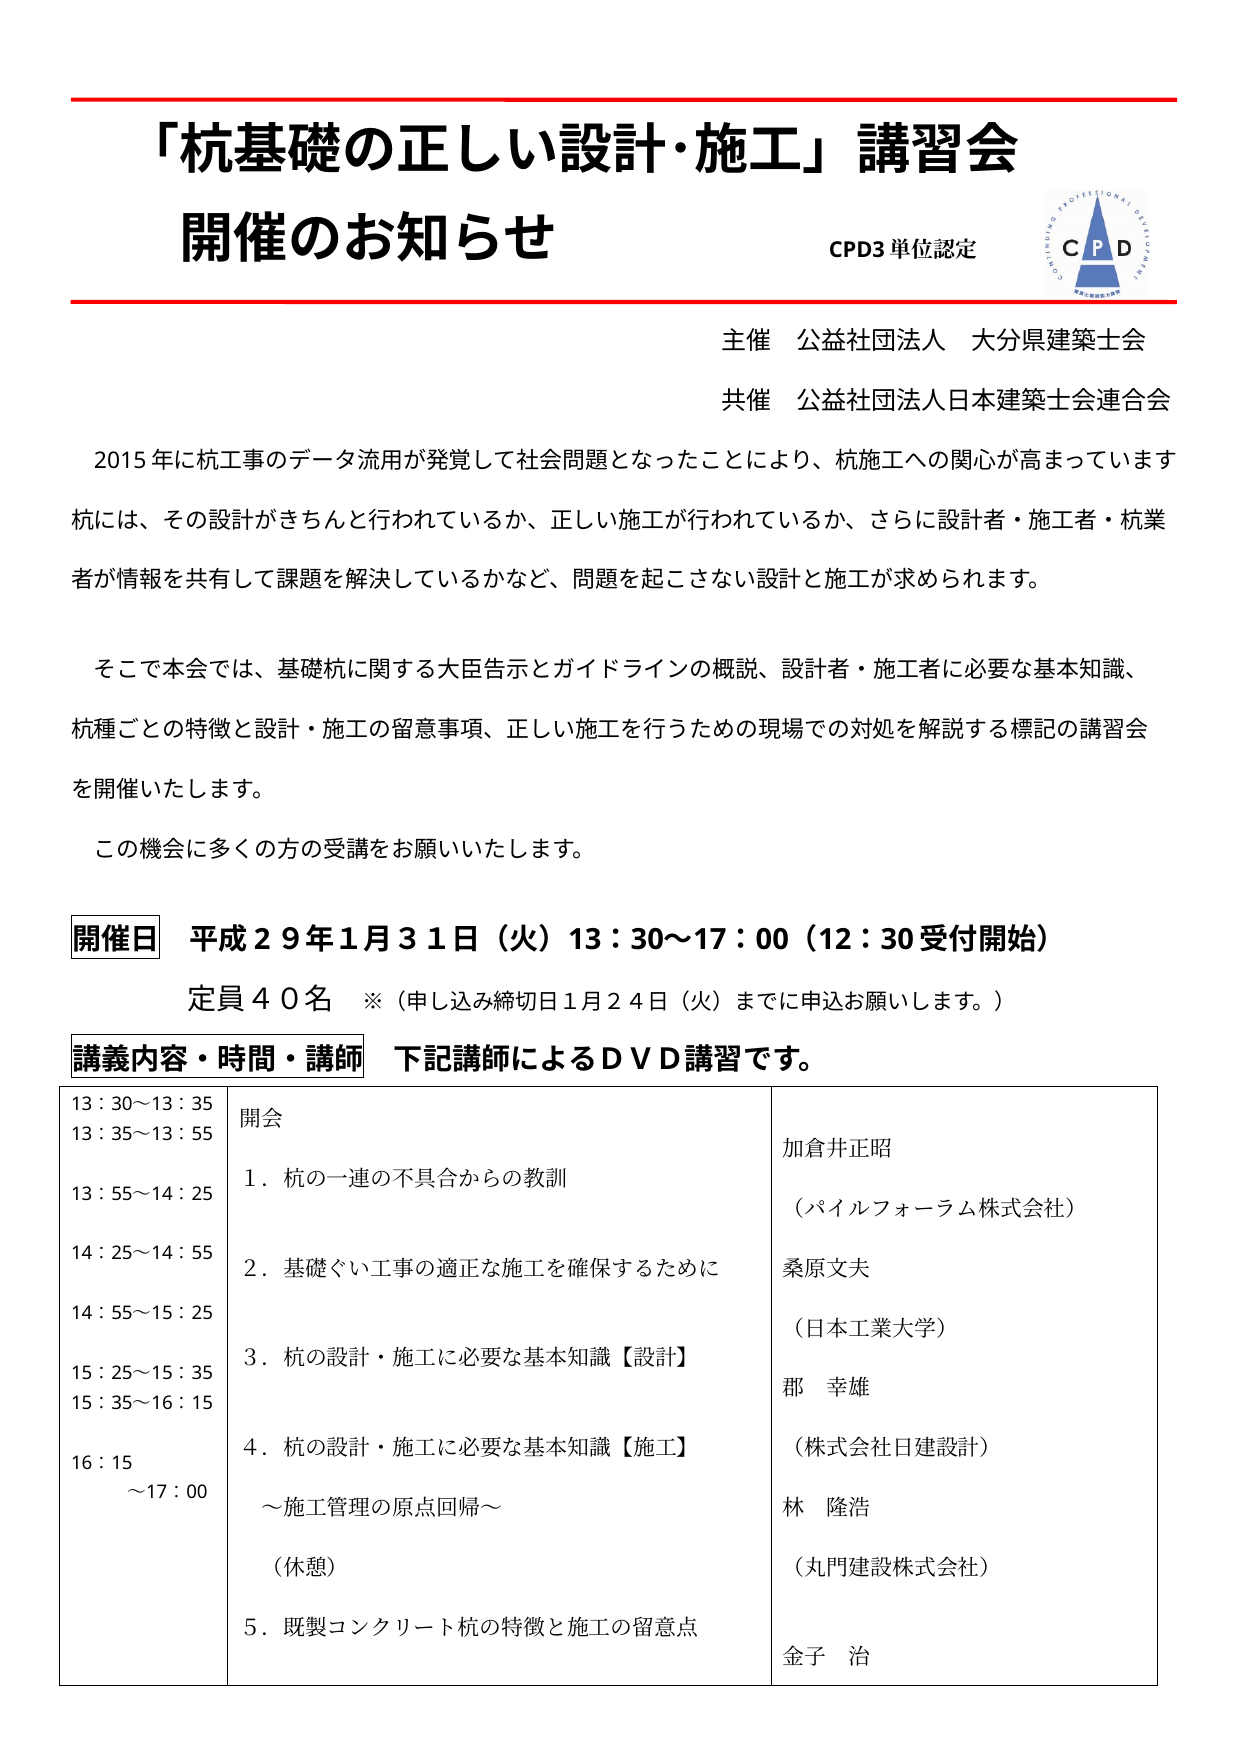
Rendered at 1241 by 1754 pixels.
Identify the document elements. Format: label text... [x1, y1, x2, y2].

text 「杭基礎の正しい設計･施工」講習会 [71, 102, 1169, 189]
text 講義内容・時間・講師 下記講師によるＤＶＤ講習です。 [71, 1026, 1169, 1086]
text 開催のお知らせ CPD3単位認定 [71, 189, 1169, 279]
text 2015年に杭工事のデータ流用が発覚して社会問題となったことにより、杭施工への関心が高まっています。杭には、その設計がきちんと行われているか、正しい施工が行われているか、さらに設計者・施工者・杭業者が情報を共有して課題を解決しているかなど、問題を起こさない設計と施工が求められます。 [71, 428, 1177, 608]
text この機会に多くの方の受講をお願いいたします。 [71, 817, 1169, 877]
text 開催日 平成2９年１月３１日（火）13：30～17：00（12：30受付開始） [71, 907, 1169, 967]
picture [1043, 190, 1149, 297]
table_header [228, 1087, 771, 1685]
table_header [60, 1087, 227, 1685]
text そこで本会では、基礎杭に関する大臣告示とガイドラインの概説、設計者・施工者に必要な基本知識、杭種ごとの特徴と設計・施工の留意事項、正しい施工を行うための現場での対処を解説する標記の講習会を開催いたします。 [71, 638, 1169, 817]
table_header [772, 1087, 1157, 1685]
text 主催 公益社団法人 大分県建築士会 [71, 309, 1177, 369]
text 定員４０名 ※（申し込み締切日１月２４日（火）までに申込お願いします。） [71, 967, 1169, 1026]
text 共催 公益社団法人日本建築士会連合会 [71, 369, 1177, 428]
